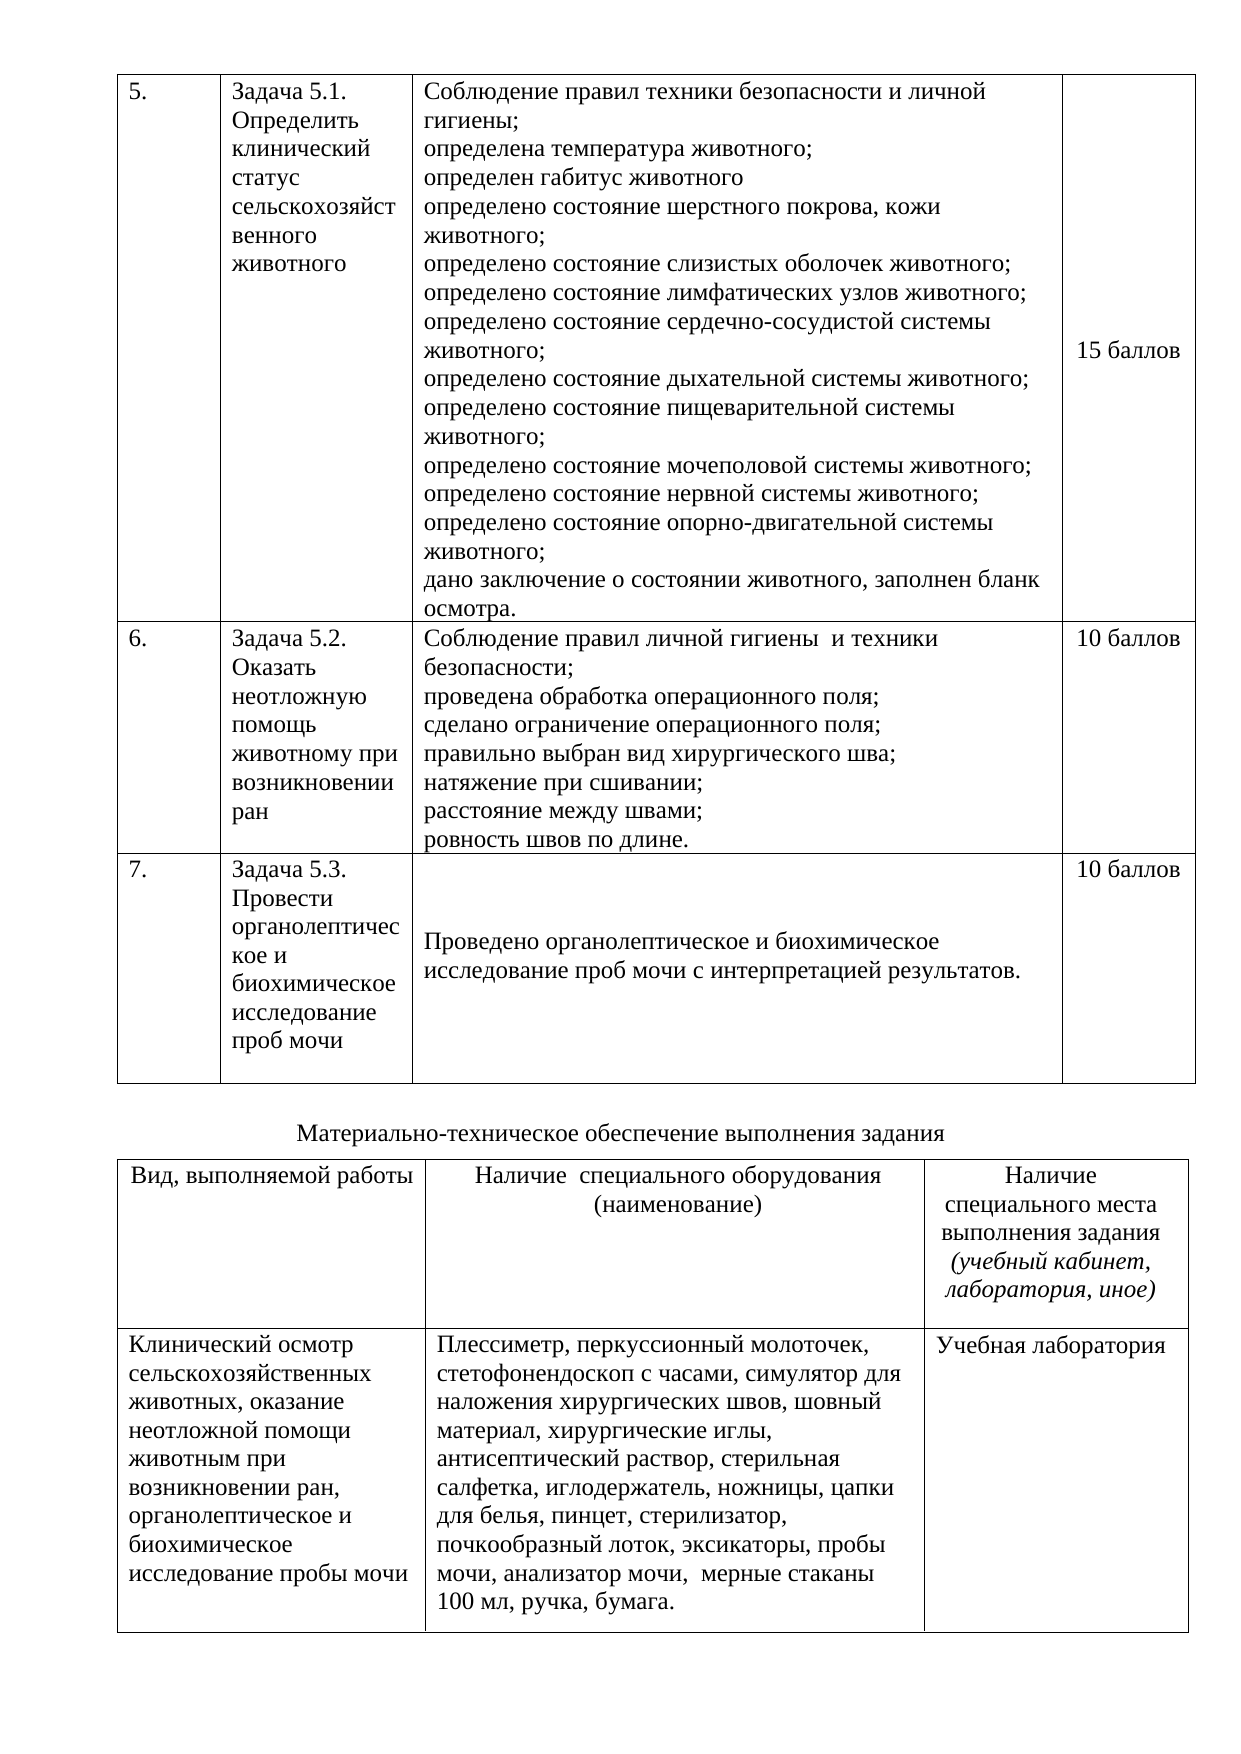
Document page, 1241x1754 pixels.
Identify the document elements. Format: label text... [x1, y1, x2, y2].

table_cell Соблюдение правил личной гигиены и техники безопасности; проведена обработка операционного поля; сделано ограничение операционного поля; правильно выбран вид хирургического шва; натяжение при сшивании; расстояние между швами; ровность швов по длине. [413, 622, 1062, 852]
table_cell 6. [118, 622, 220, 852]
table_cell Плессиметр, перкуссионный молоточек, стетофонендоскоп с часами, симулятор для наложения хирургических швов, шовный материал, хирургические иглы, антисептический раствор, стерильная салфетка, иглодержатель, ножницы, цапки для белья, пинцет, стерилизатор, почкообразный лоток, эксикаторы, пробы мочи, анализатор мочи, мерные стаканы 100 мл, ручка, бумага. [426, 1329, 924, 1631]
table_cell Задача 5.2. Оказать неотложную помощь животному при возникновении ран [221, 622, 412, 852]
table_cell 10 баллов [1063, 854, 1195, 1083]
table_header 5. [118, 75, 220, 621]
table_cell 7. [118, 854, 220, 1083]
table_header Задача 5.1. Определить клинический статус сельскохозяйст венного животного [221, 75, 412, 621]
table_cell Клинический осмотр сельскохозяйственных животных, оказание неотложной помощи животным при возникновении ран, органолептическое и биохимическое исследование пробы мочи [118, 1329, 425, 1631]
table_header Вид, выполняемой работы [118, 1160, 425, 1328]
table_header Наличие специального места выполнения задания (учебный кабинет, лаборатория, иное) [925, 1160, 1188, 1328]
table_cell 10 баллов [1063, 622, 1195, 852]
table_header 15 баллов [1063, 75, 1195, 621]
table_cell Учебная лаборатория [925, 1329, 1188, 1631]
table_cell Задача 5.3. Провести органолептическое и биохимическое исследование проб мочи [221, 854, 412, 1083]
table_cell Проведено органолептическое и биохимическое исследование проб мочи с интерпретацией результатов. [413, 854, 1062, 1083]
table_header Наличие специального оборудования (наименование) [426, 1160, 924, 1328]
text Материально-техническое обеспечение выполнения задания [296, 1118, 1198, 1146]
table_header Соблюдение правил техники безопасности и личной гигиены; определена температура животного; определен габитус животного определено состояние шерстного покрова, кожи животного; определено состояние слизистых оболочек животного; определено состояние лимфатических узлов животного; определено состояние сердечно-сосудистой системы животного; определено состояние дыхательной системы животного; определено состояние пищеварительной системы животного; определено состояние мочеполовой системы животного; определено состояние нервной системы животного; определено состояние опорно-двигательной системы животного; дано заключение о состоянии животного, заполнен бланк осмотра. [413, 75, 1062, 621]
